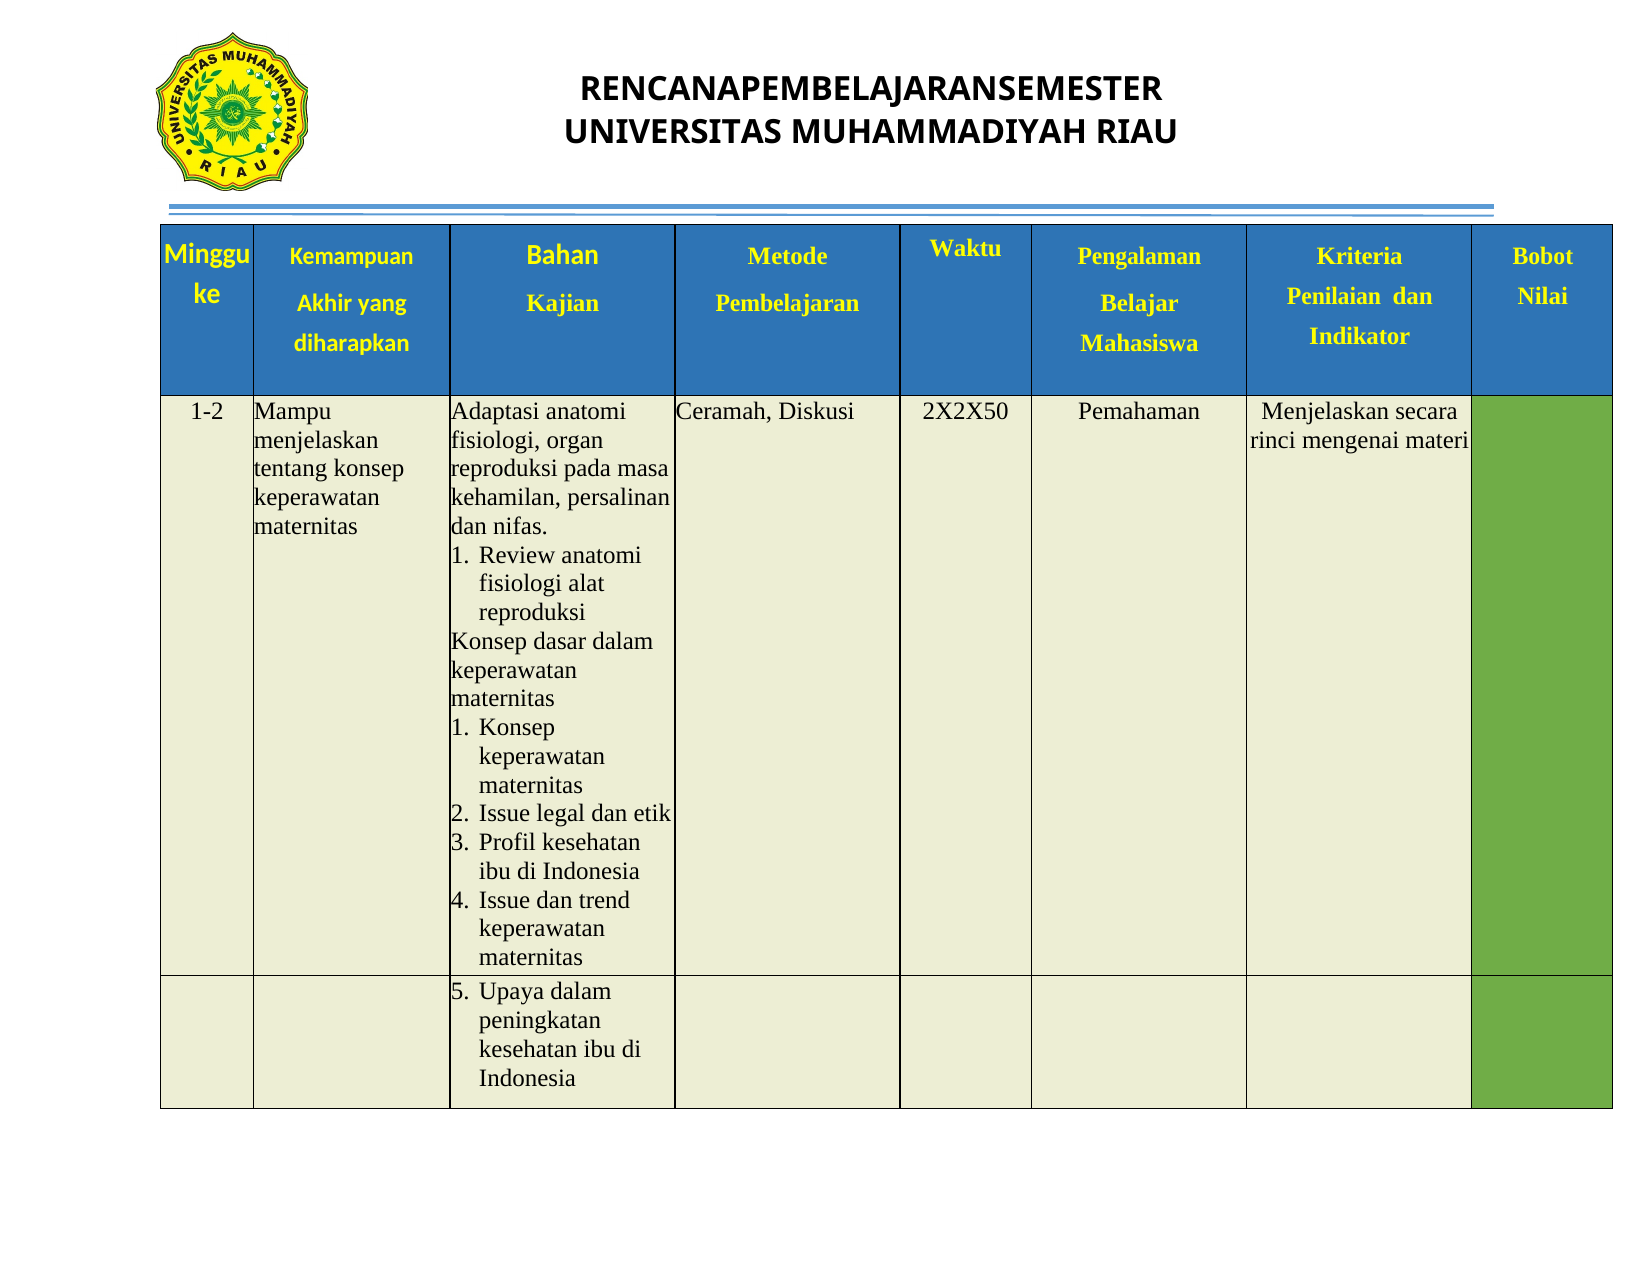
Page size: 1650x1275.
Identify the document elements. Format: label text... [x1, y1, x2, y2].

table_cell Upaya dalam peningkatan kesehatan ibu di Indonesia [451, 976, 674, 1108]
table_cell Menjelaskan secara rinci mengenai materi [1247, 396, 1471, 975]
table_cell Adaptasi anatomi fisiologi, organ reproduksi pada masa kehamilan, persalinan dan nifas. Review anatomi fisiologi alat reproduksi Konsep dasar dalam keperawatan maternitas Konsep keperawatan maternitas Issue legal dan etik Profil kesehatan ibu di Indonesia Issue dan trend keperawatan maternitas [451, 396, 674, 975]
table_header Minggu ke [161, 225, 253, 395]
table_cell [161, 976, 253, 1108]
table_cell Ceramah, Diskusi [676, 396, 899, 975]
picture [154, 32, 308, 189]
table_header Kriteria Penilaian dan Indikator [1247, 225, 1471, 395]
table_header Bahan Kajian [451, 225, 674, 395]
table_cell 1-2 [161, 396, 253, 975]
table_cell [1247, 976, 1471, 1108]
table_header Bobot Nilai [1472, 225, 1612, 395]
table_cell Pemahaman [1032, 396, 1246, 975]
table_header Metode Pembelajaran [676, 225, 899, 395]
table_cell 2X2X50 [901, 396, 1031, 975]
table_header Waktu [901, 225, 1031, 395]
table_header Kemampuan Akhir yang diharapkan [254, 225, 449, 395]
table_cell [1472, 396, 1612, 975]
table_cell [676, 976, 899, 1108]
table_cell [1472, 976, 1612, 1108]
table_cell Mampu menjelaskan tentang konsep keperawatan maternitas [254, 396, 449, 975]
table_cell [1032, 976, 1246, 1108]
table_cell [901, 976, 1031, 1108]
table_cell [254, 976, 449, 1108]
table_header Pengalaman Belajar Mahasiswa [1032, 225, 1246, 395]
